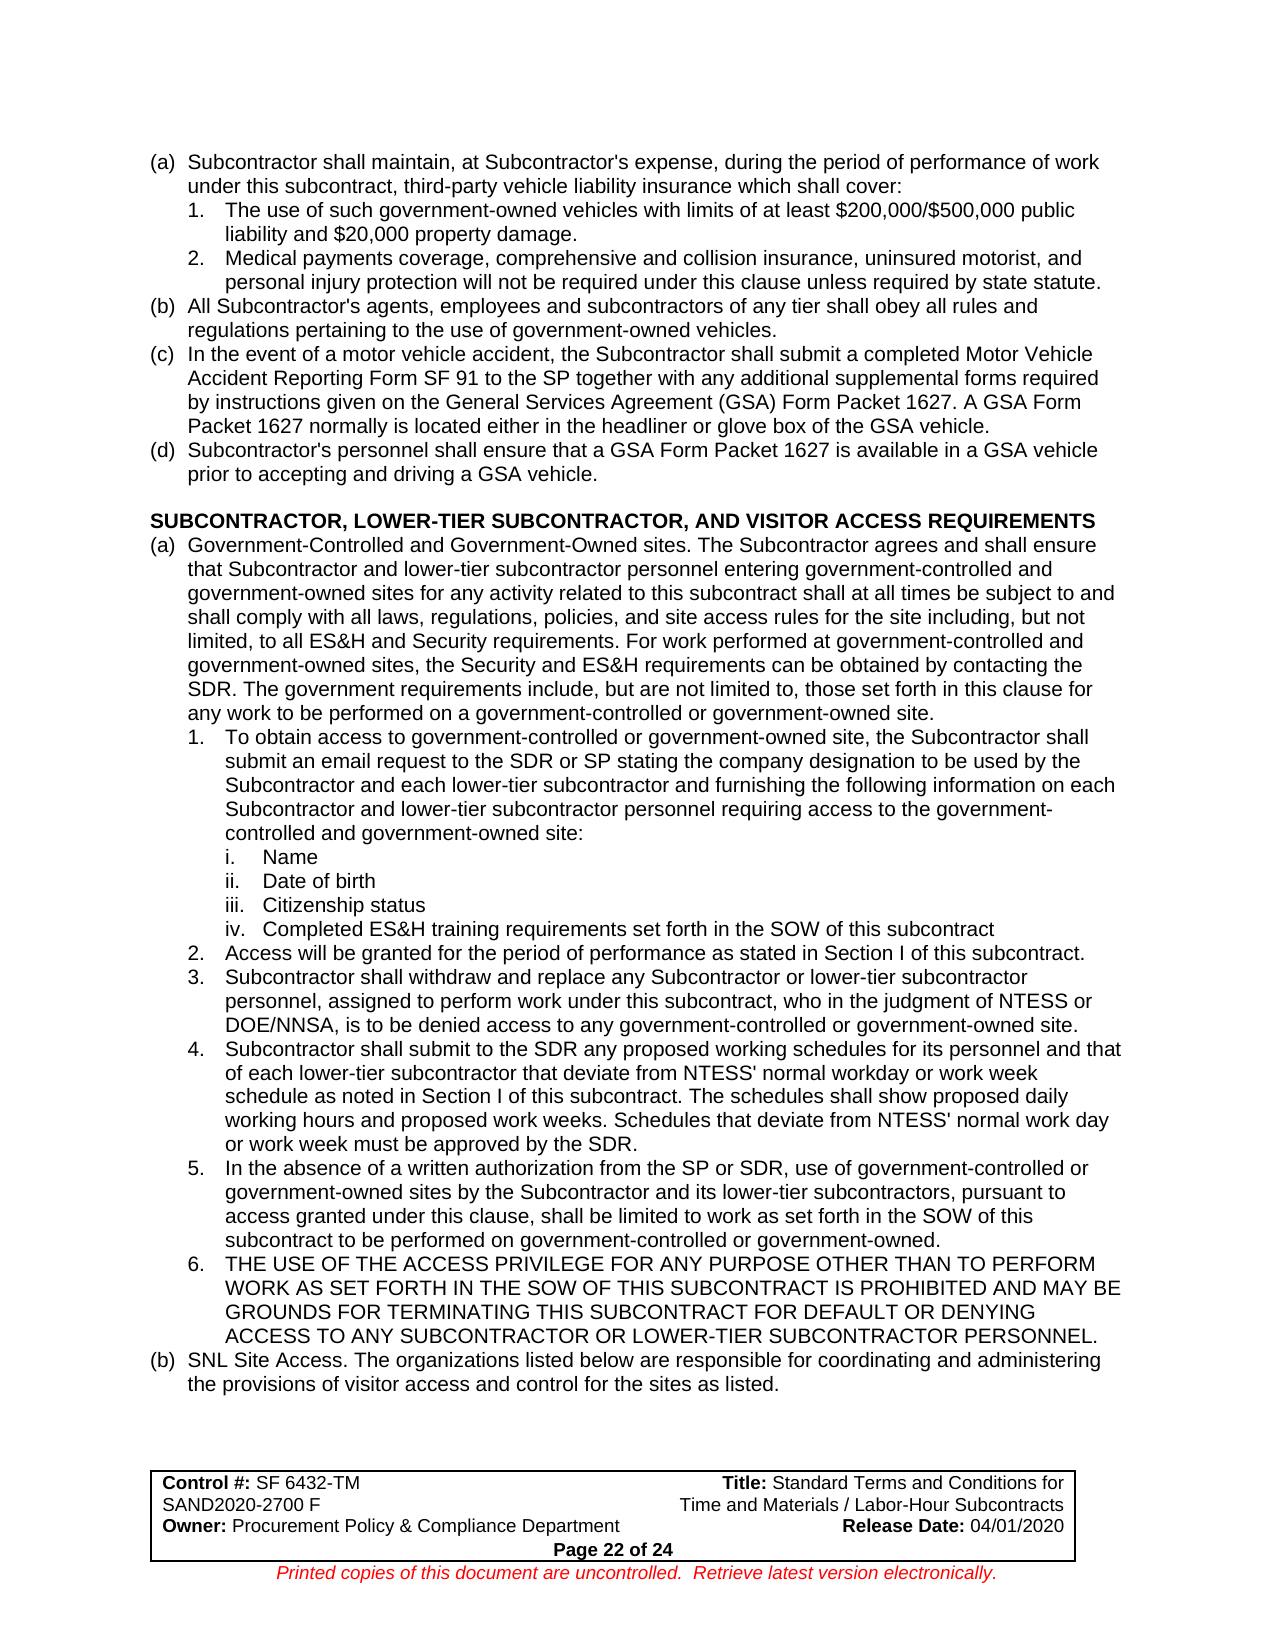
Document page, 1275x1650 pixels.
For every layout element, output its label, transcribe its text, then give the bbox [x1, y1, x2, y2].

list All Subcontractor's agents, employees and subcontractors of any tier shall obey all rules and regulations pertaining to the use of government-owned vehicles. [150, 294, 1125, 342]
list To obtain access to government-controlled or government-owned site, the Subcontractor shall submit an email request to the SDR or SP stating the company designation to be used by the Subcontractor and each lower-tier subcontractor and furnishing the following information on each Subcontractor and lower-tier subcontractor personnel requiring access to the government-controlled and government-owned site: [187, 725, 1125, 845]
list THE USE OF THE ACCESS PRIVILEGE FOR ANY PURPOSE OTHER THAN TO PERFORM WORK AS SET FORTH IN THE SOW OF THIS SUBCONTRACT IS PROHIBITED AND MAY BE GROUNDS FOR TERMINATING THIS SUBCONTRACT FOR DEFAULT OR DENYING ACCESS TO ANY SUBCONTRACTOR OR LOWER-TIER SUBCONTRACTOR PERSONNEL. [187, 1252, 1125, 1348]
list Subcontractor shall withdraw and replace any Subcontractor or lower-tier subcontractor personnel, assigned to perform work under this subcontract, who in the judgment of NTESS or DOE/NNSA, is to be denied access to any government-controlled or government-owned site. [187, 964, 1125, 1036]
list Subcontractor shall maintain, at Subcontractor's expense, during the period of performance of work under this subcontract, third-party vehicle liability insurance which shall cover: [150, 150, 1125, 198]
list Completed ES&H training requirements set forth in the SOW of this subcontract [225, 917, 1125, 941]
list SNL Site Access. The organizations listed below are responsible for coordinating and administering the provisions of visitor access and control for the sites as listed. [150, 1348, 1125, 1396]
list Subcontractor shall submit to the SDR any proposed working schedules for its personnel and that of each lower-tier subcontractor that deviate from NTESS' normal workday or work week schedule as noted in Section I of this subcontract. The schedules shall show proposed daily working hours and proposed work weeks. Schedules that deviate from NTESS' normal work day or work week must be approved by the SDR. [187, 1036, 1125, 1156]
list Citizenship status [225, 893, 1125, 917]
list In the absence of a written authorization from the SP or SDR, use of government-controlled or government-owned sites by the Subcontractor and its lower-tier subcontractors, pursuant to access granted under this clause, shall be limited to work as set forth in the SOW of this subcontract to be performed on government-controlled or government-owned. [187, 1156, 1125, 1252]
list Medical payments coverage, comprehensive and collision insurance, uninsured motorist, and personal injury protection will not be required under this clause unless required by state statute. [187, 246, 1125, 294]
list Subcontractor's personnel shall ensure that a GSA Form Packet 1627 is available in a GSA vehicle prior to accepting and driving a GSA vehicle. [150, 437, 1125, 485]
list In the event of a motor vehicle accident, the Subcontractor shall submit a completed Motor Vehicle Accident Reporting Form SF 91 to the SP together with any additional supplemental forms required by instructions given on the General Services Agreement (GSA) Form Packet 1627. A GSA Form Packet 1627 normally is located either in the headliner or glove box of the GSA vehicle. [150, 342, 1125, 437]
list The use of such government-owned vehicles with limits of at least $200,000/$500,000 public liability and $20,000 property damage. [187, 198, 1125, 246]
list Name [225, 845, 1125, 869]
list Government-Controlled and Government-Owned sites. The Subcontractor agrees and shall ensure that Subcontractor and lower-tier subcontractor personnel entering government-controlled and government-owned sites for any activity related to this subcontract shall at all times be subject to and shall comply with all laws, regulations, policies, and site access rules for the site including, but not limited, to all ES&H and Security requirements. For work performed at government-controlled and government-owned sites, the Security and ES&H requirements can be obtained by contacting the SDR. The government requirements include, but are not limited to, those set forth in this clause for any work to be performed on a government-controlled or government-owned site. [150, 533, 1125, 725]
subtitle SUBCONTRACTOR, LOWER-TIER SUBCONTRACTOR, AND VISITOR ACCESS REQUIREMENTS [150, 509, 1125, 533]
list Access will be granted for the period of performance as stated in Section I of this subcontract. [187, 941, 1125, 964]
list Date of birth [225, 869, 1125, 893]
